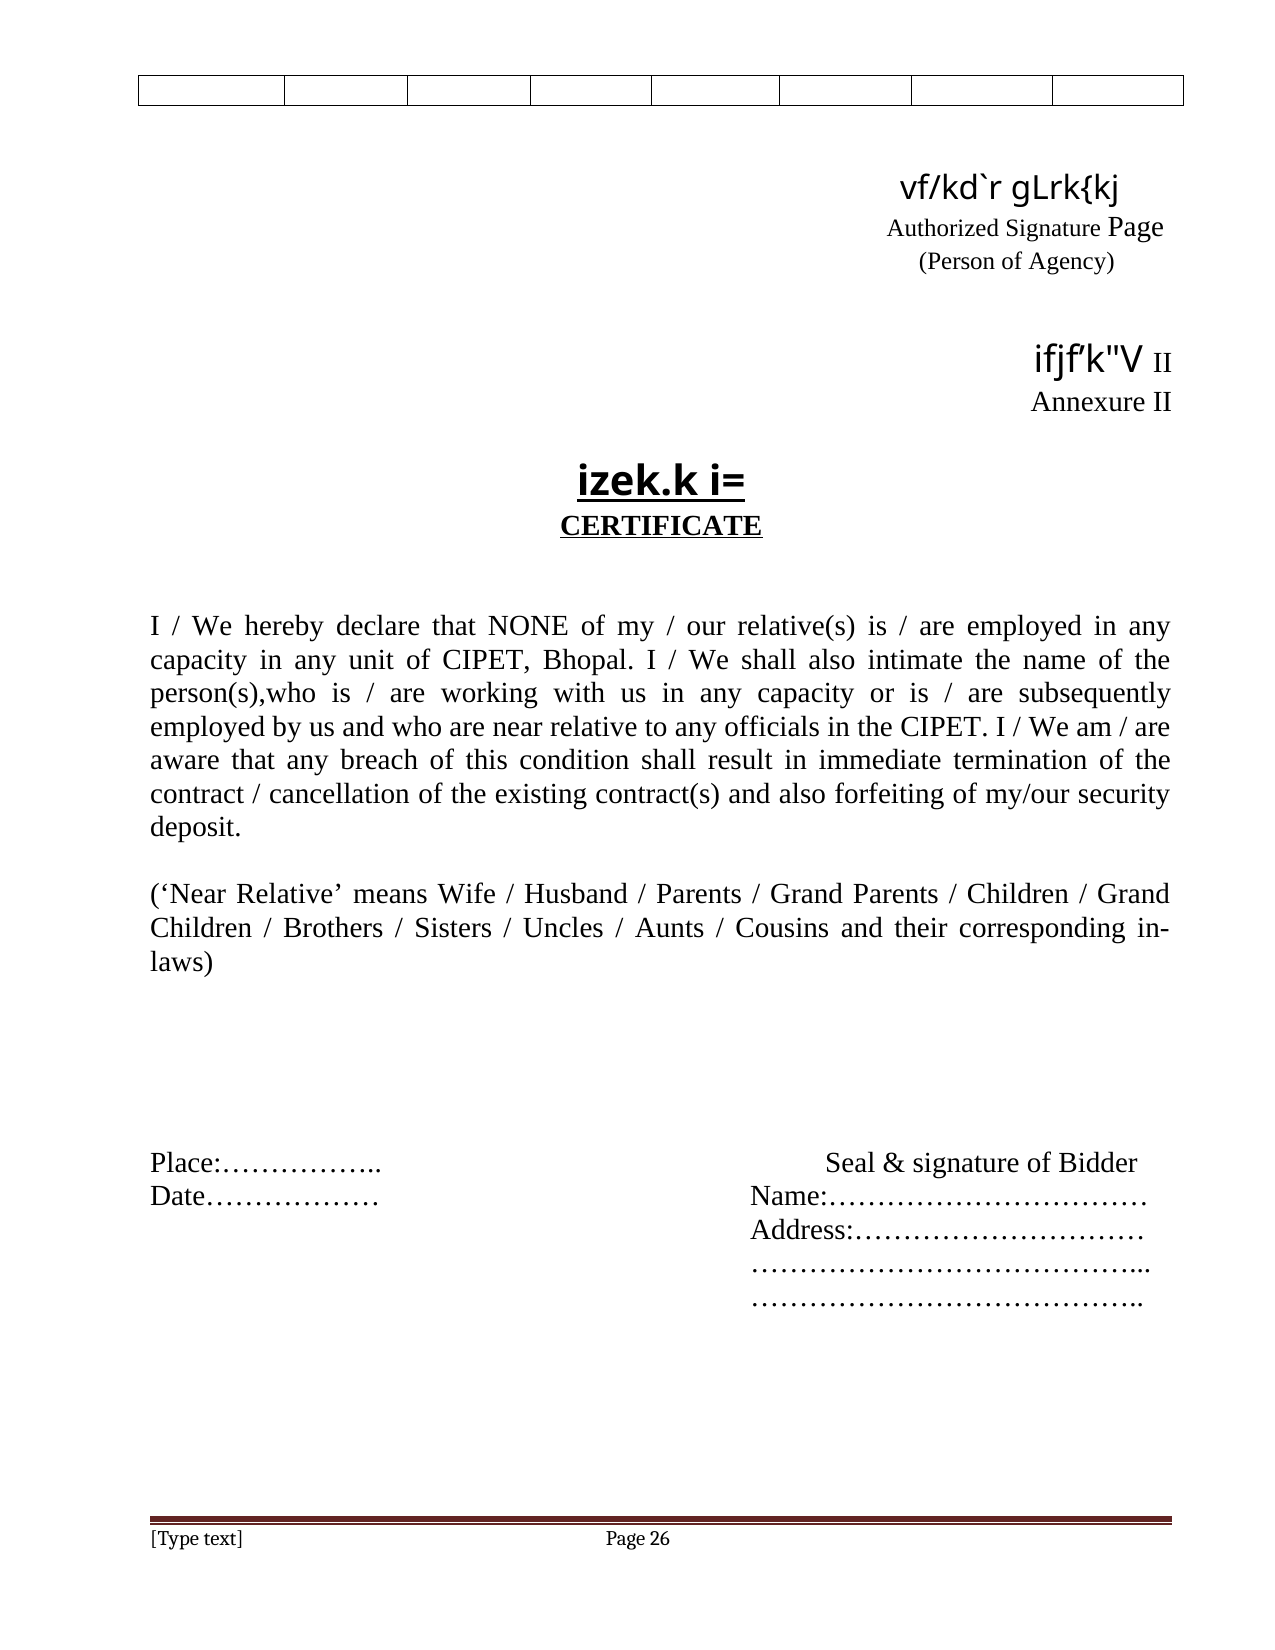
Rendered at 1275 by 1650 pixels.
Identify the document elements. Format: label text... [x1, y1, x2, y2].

table_cell [780, 76, 911, 105]
table_cell [1053, 76, 1183, 105]
text (‘Near Relative’ means Wife / Husband / Parents / Grand Parents / Children / Grand Children / Brothers / Sisters / Uncles / Aunts / Cousins and their corresponding in-laws) [150, 877, 1172, 977]
text CERTIFICATE [150, 508, 1172, 541]
text Address:………………………… [150, 1212, 1172, 1246]
text vf/kd`r gLrk{kj [825, 163, 1172, 209]
text Place:…………….. Seal & signature of Bidder [150, 1145, 1172, 1178]
text I / We hereby declare that NONE of my / our relative(s) is / are employed in any capacity in any unit of CIPET, Bhopal. I / We shall also intimate the name of the person(s),who is / are working with us in any capacity or is / are subsequently employed by us and who are near relative to any officials in the CIPET. I / We am / are aware that any breach of this condition shall result in immediate termination of the contract / cancellation of the existing contract(s) and also forfeiting of my/our security deposit. [150, 608, 1172, 843]
text Annexure II [750, 384, 1172, 417]
text ifjf’k"V II [750, 333, 1172, 384]
text …………………………………... ………………………………….. [150, 1246, 1172, 1313]
table_cell [139, 76, 284, 105]
text izek.k i= [150, 451, 1172, 508]
table_cell [285, 76, 407, 105]
table_cell [408, 76, 530, 105]
text Date……………… Name:…………………………… [150, 1178, 1172, 1212]
text Authorized Signature Page (Person of Agency) [150, 209, 1172, 276]
table_cell [531, 76, 651, 105]
table_cell [912, 76, 1052, 105]
table_cell [652, 76, 779, 105]
